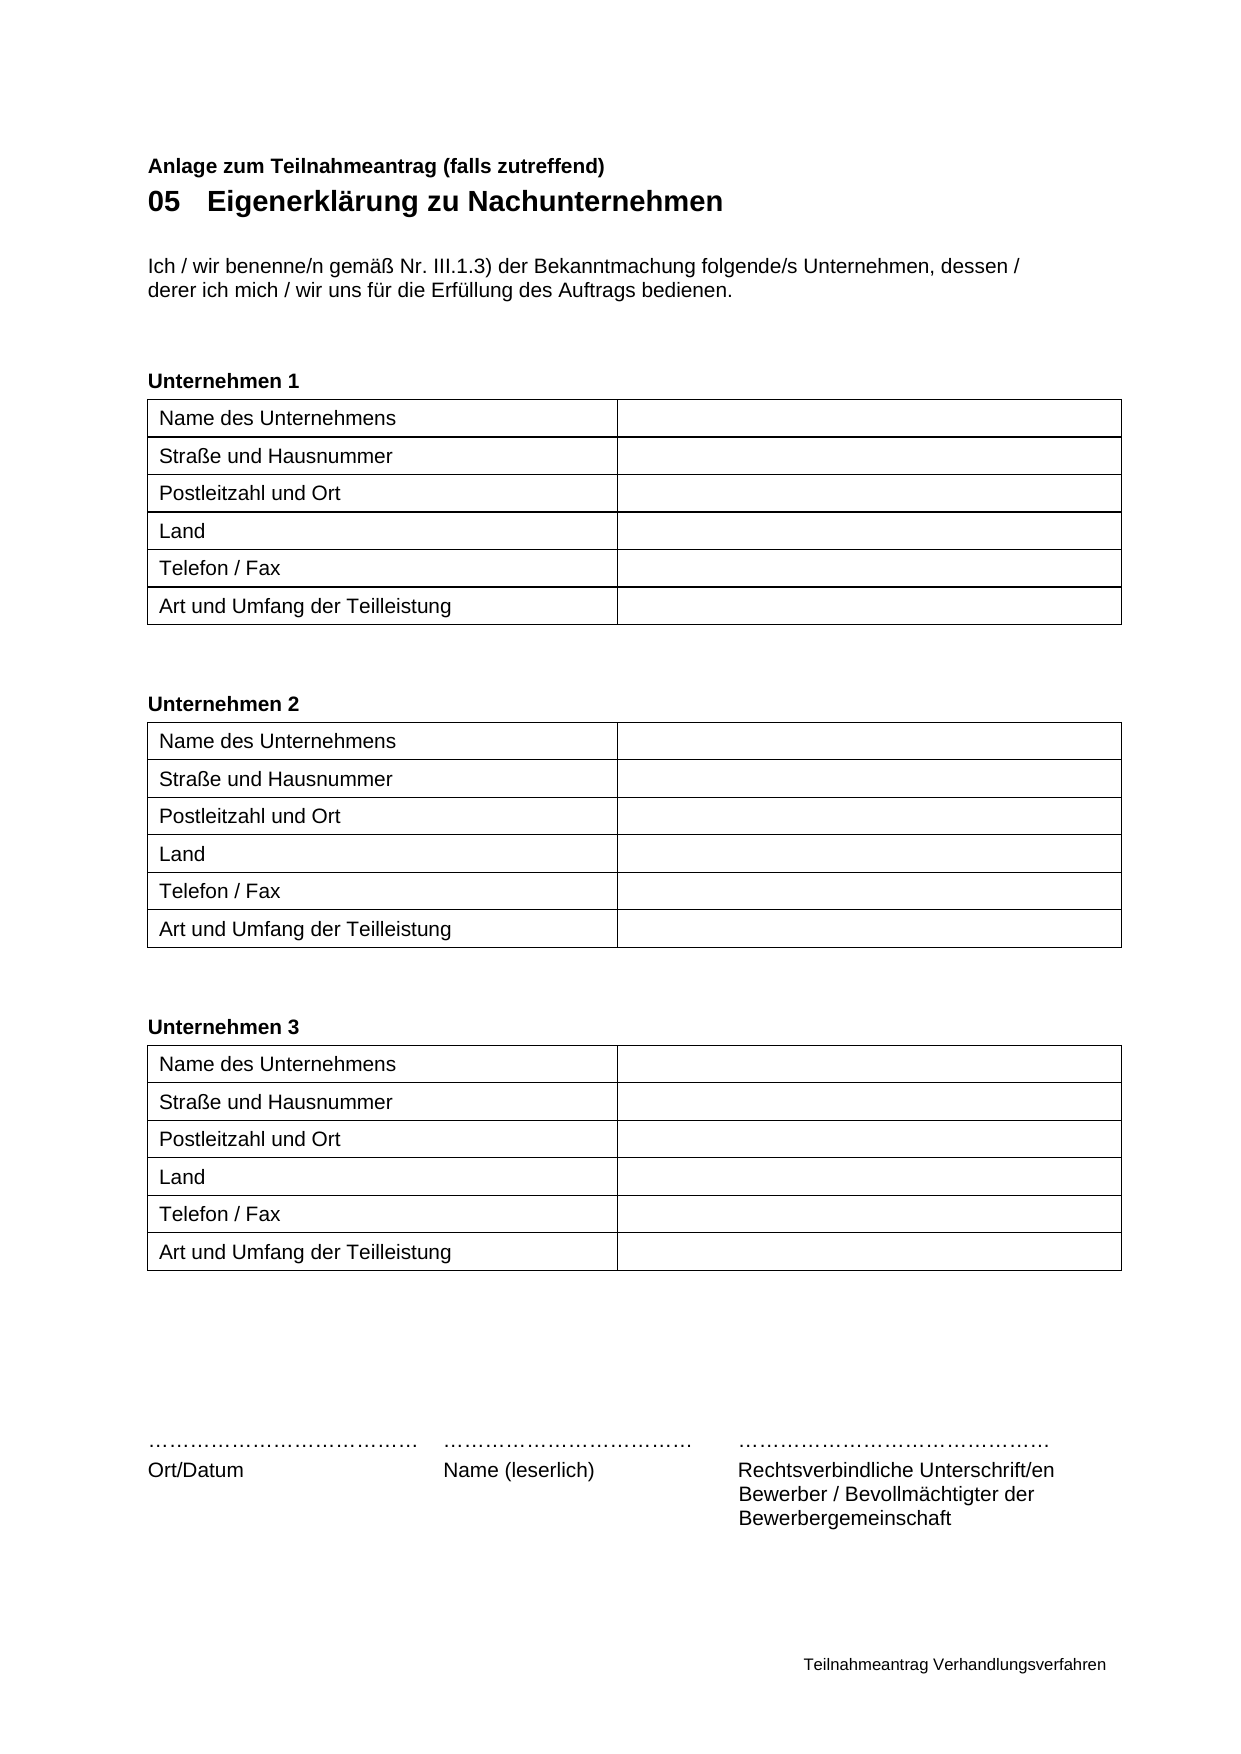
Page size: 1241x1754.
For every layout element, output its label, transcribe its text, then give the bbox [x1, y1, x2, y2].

text 05 Eigenerklärung zu Nachunternehmen [148, 184, 1063, 218]
table_header [618, 400, 1121, 436]
table_header Name des Unternehmens [148, 723, 617, 759]
table_cell [618, 438, 1121, 474]
text ………………………………… ……………………………… ……………………………………… [148, 1428, 1063, 1452]
text Unternehmen 1 [148, 369, 1063, 393]
table_cell [618, 835, 1121, 872]
table_cell [618, 873, 1121, 909]
table_header Name des Unternehmens [148, 1046, 617, 1082]
table_cell [618, 550, 1121, 586]
table_cell Postleitzahl und Ort [148, 798, 617, 834]
text Ich / wir benenne/n gemäß Nr. III.1.3) der Bekanntmachung folgende/s Unternehmen, dessen / derer ich mich / wir uns für die Erfüllung des Auftrags bedienen. [148, 254, 1063, 302]
table_cell Land [148, 513, 617, 549]
table_header Name des Unternehmens [148, 400, 617, 436]
table_cell Telefon / Fax [148, 550, 617, 586]
table_cell [618, 1158, 1121, 1195]
table_cell Postleitzahl und Ort [148, 1121, 617, 1157]
table_cell Art und Umfang der Teilleistung [148, 910, 617, 947]
text Bewerber / Bevollmächtigter der Bewerbergemeinschaft [738, 1482, 1063, 1530]
table_cell [618, 1083, 1121, 1120]
table_cell [618, 1196, 1121, 1232]
table_cell [618, 513, 1121, 549]
table_cell Art und Umfang der Teilleistung [148, 588, 617, 624]
table_cell Land [148, 1158, 617, 1195]
table_cell [618, 910, 1121, 947]
table_cell [618, 1121, 1121, 1157]
table_cell Straße und Hausnummer [148, 438, 617, 474]
table_cell [618, 760, 1121, 797]
text Anlage zum Teilnahmeantrag (falls zutreffend) [148, 154, 1063, 178]
table_cell Telefon / Fax [148, 1196, 617, 1232]
table_cell [618, 588, 1121, 624]
table_header [618, 1046, 1121, 1082]
table_cell Art und Umfang der Teilleistung [148, 1233, 617, 1270]
table_cell Telefon / Fax [148, 873, 617, 909]
table_cell Straße und Hausnummer [148, 760, 617, 797]
text Unternehmen 3 [148, 1014, 1063, 1038]
table_cell [618, 798, 1121, 834]
table_cell [618, 475, 1121, 511]
table_cell Land [148, 835, 617, 872]
text Ort/Datum Name (leserlich) Rechtsverbindliche Unterschrift/en [148, 1458, 1063, 1482]
table_cell Straße und Hausnummer [148, 1083, 617, 1120]
table_cell Postleitzahl und Ort [148, 475, 617, 511]
table_cell [618, 1233, 1121, 1270]
table_header [618, 723, 1121, 759]
text Unternehmen 2 [148, 692, 1063, 716]
